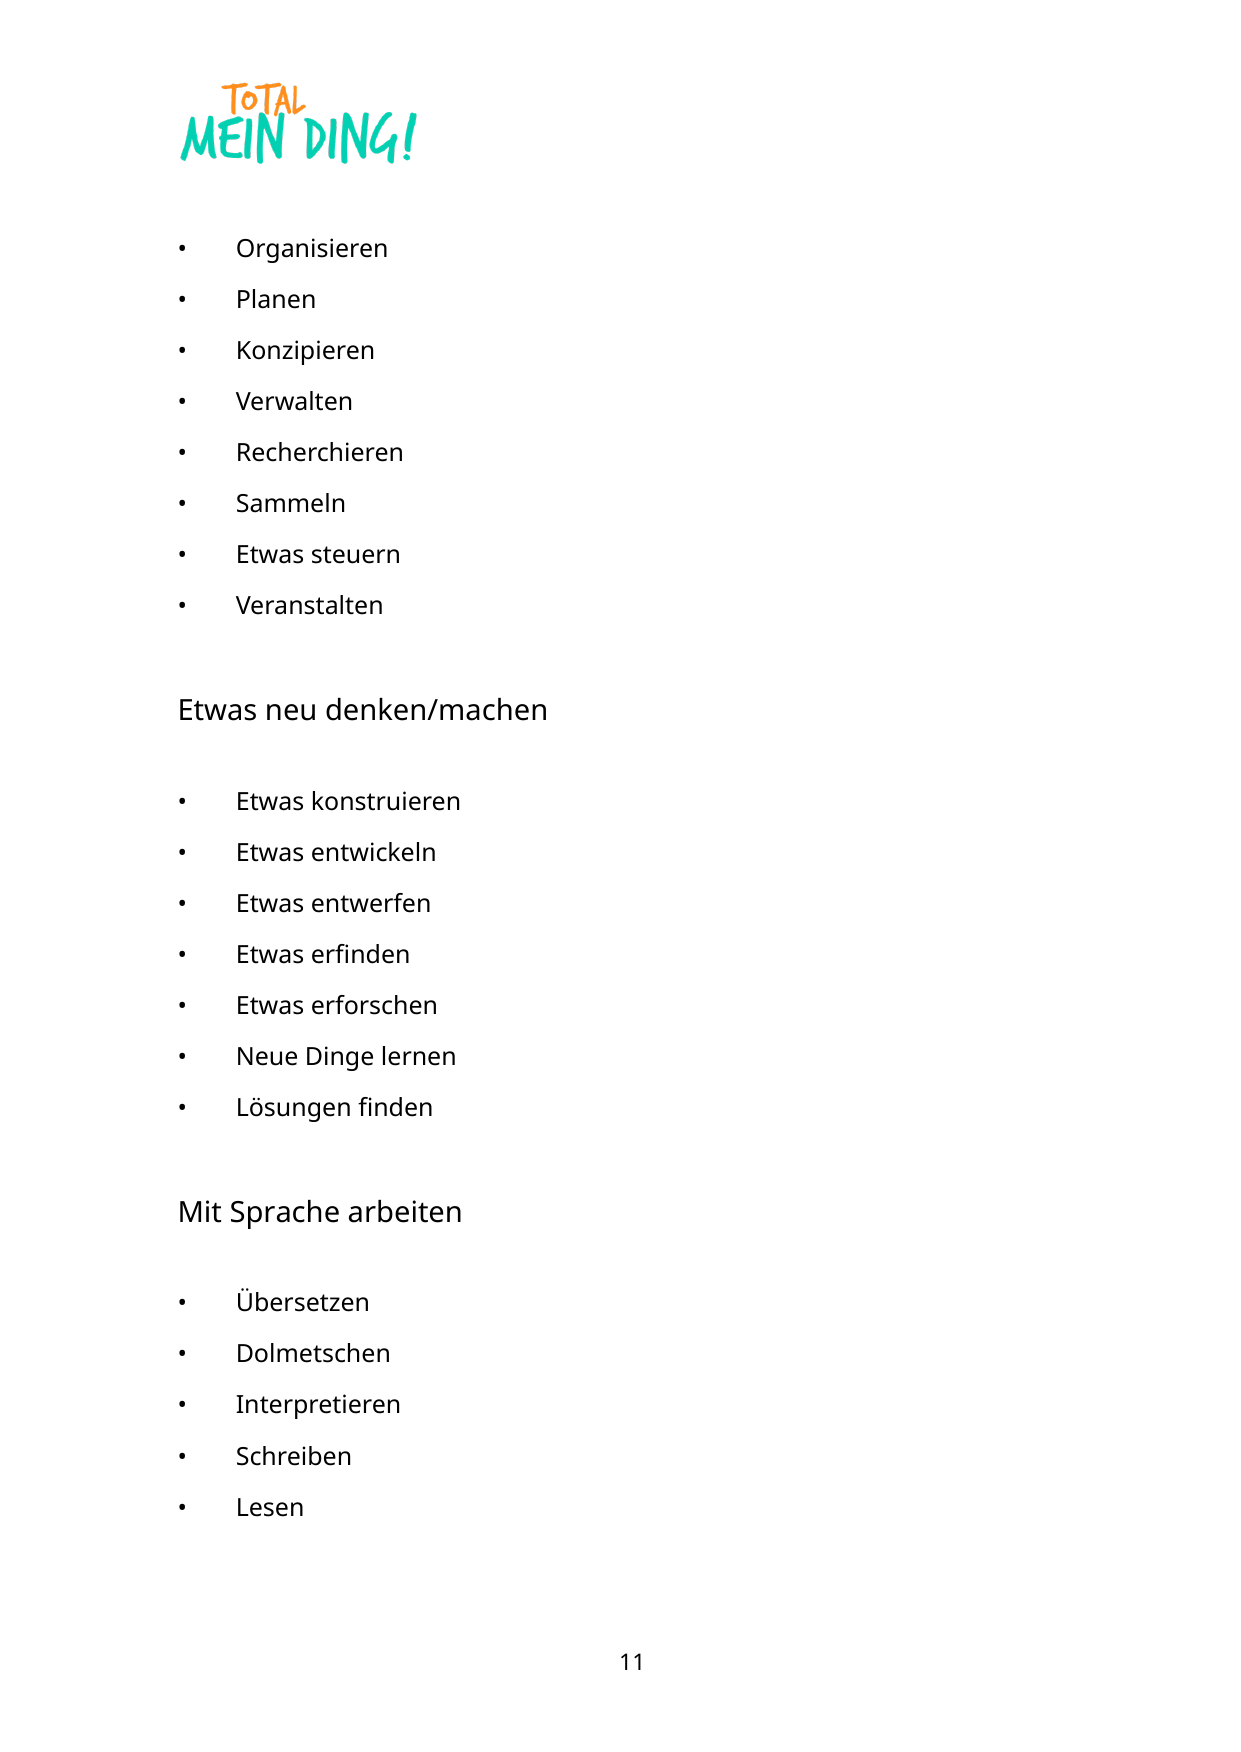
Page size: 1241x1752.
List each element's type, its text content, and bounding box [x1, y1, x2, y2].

text • Konzipieren [177, 332, 1087, 366]
text • Neue Dinge lernen [177, 1038, 1087, 1072]
text • Lösungen finden [177, 1089, 1087, 1123]
text • Sammeln [177, 486, 1087, 519]
text • Planen [177, 281, 1087, 315]
text • Veranstalten [177, 588, 1087, 622]
text • Recherchieren [177, 434, 1087, 468]
text • Etwas erforschen [177, 987, 1087, 1021]
text • Etwas steuern [177, 537, 1087, 571]
text • Organisieren [177, 230, 1087, 264]
picture [177, 75, 421, 171]
subtitle Mit Sprache arbeiten [177, 1192, 1087, 1231]
text • Schreiben [177, 1438, 1087, 1472]
text • Übersetzen [177, 1285, 1087, 1319]
text • Etwas erfinden [177, 936, 1087, 970]
text • Etwas entwickeln [177, 834, 1087, 868]
subtitle Etwas neu denken/machen [177, 690, 1087, 729]
text • Etwas konstruieren [177, 783, 1087, 817]
text • Verwalten [177, 383, 1087, 417]
text • Lesen [177, 1489, 1087, 1523]
text • Dolmetschen [177, 1336, 1087, 1370]
text • Etwas entwerfen [177, 885, 1087, 919]
text • Interpretieren [177, 1387, 1087, 1421]
